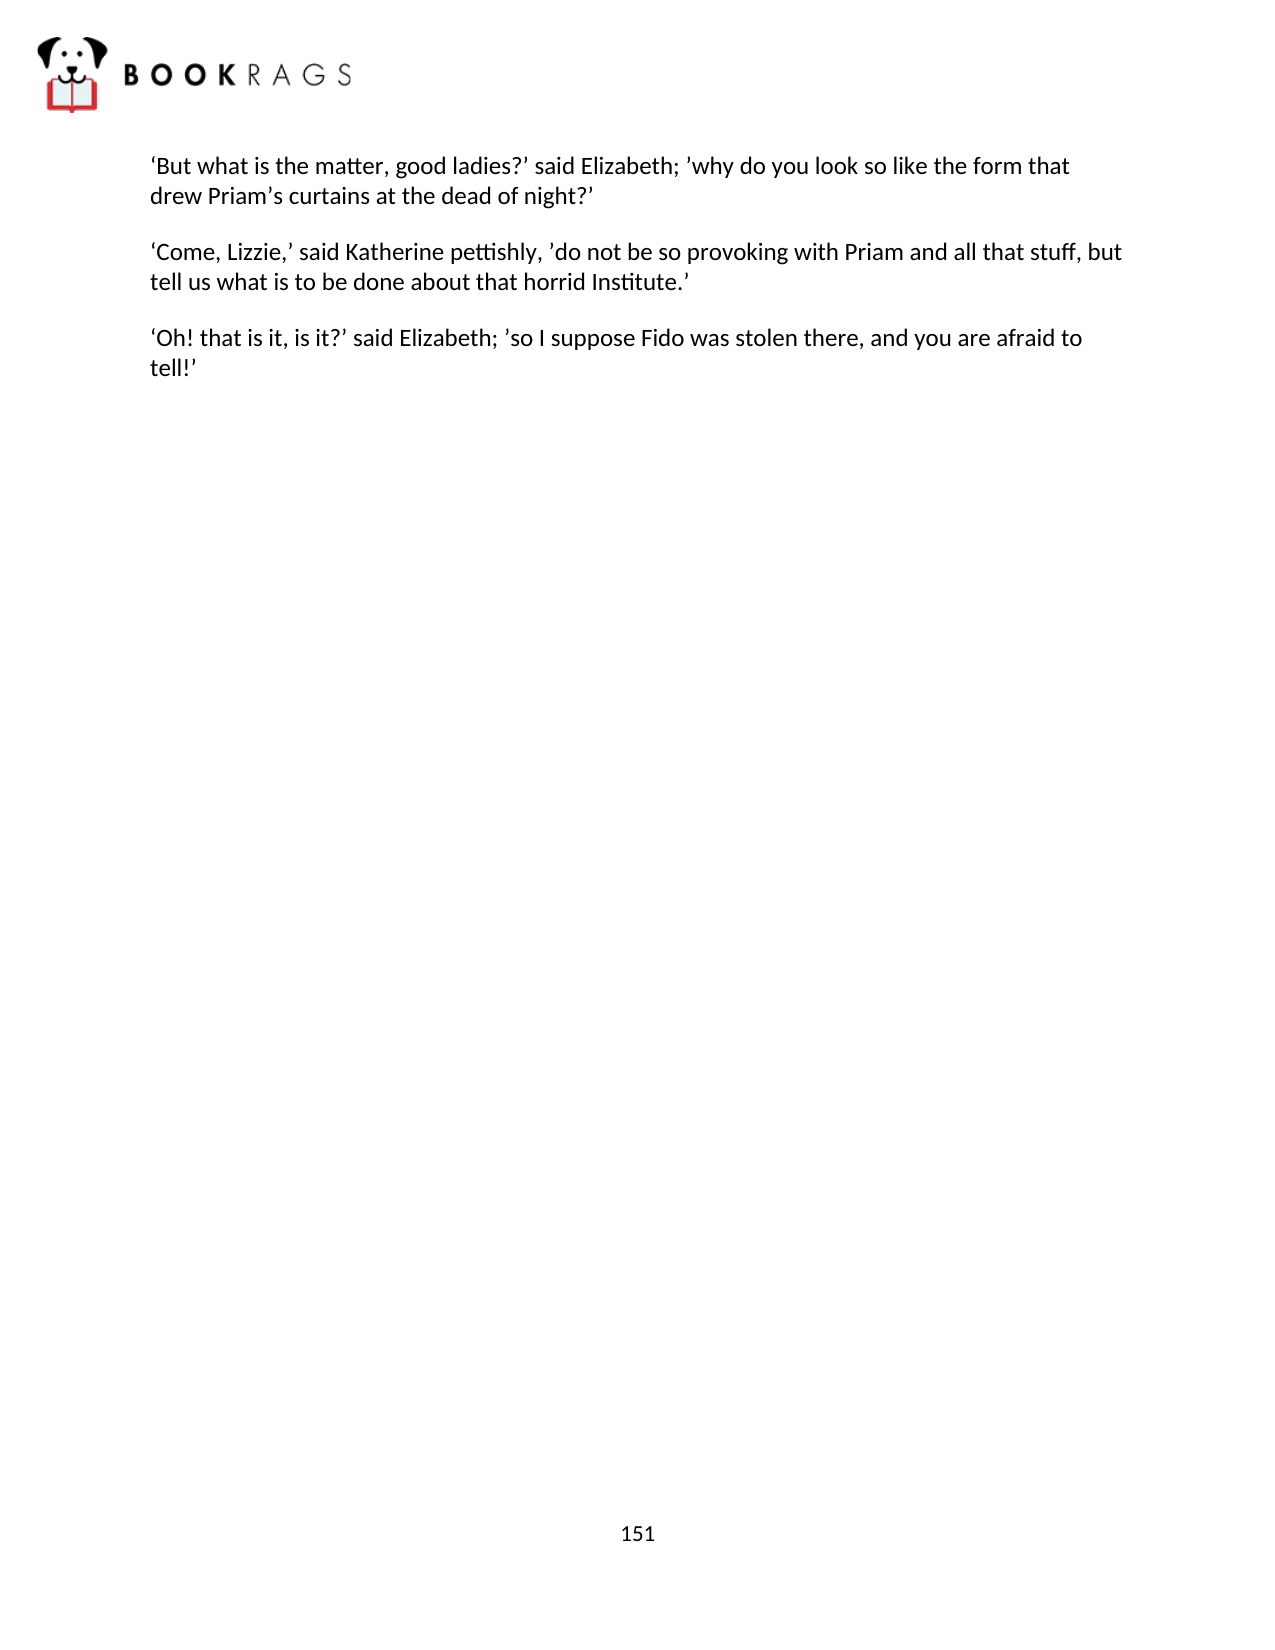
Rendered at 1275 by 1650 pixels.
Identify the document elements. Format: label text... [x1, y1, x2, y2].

text ‘But what is the matter, good ladies?’ said Elizabeth; ’why do you look so like the form that drew Priam’s curtains at the dead of night?’ [150, 150, 1125, 211]
text ‘Oh! that is it, is it?’ said Elizabeth; ’so I suppose Fido was stolen there, and you are afraid to tell!’ [150, 322, 1125, 383]
picture [37, 37, 351, 113]
text ‘Come, Lizzie,’ said Katherine pettishly, ’do not be so provoking with Priam and all that stuff, but tell us what is to be done about that horrid Institute.’ [150, 236, 1125, 297]
